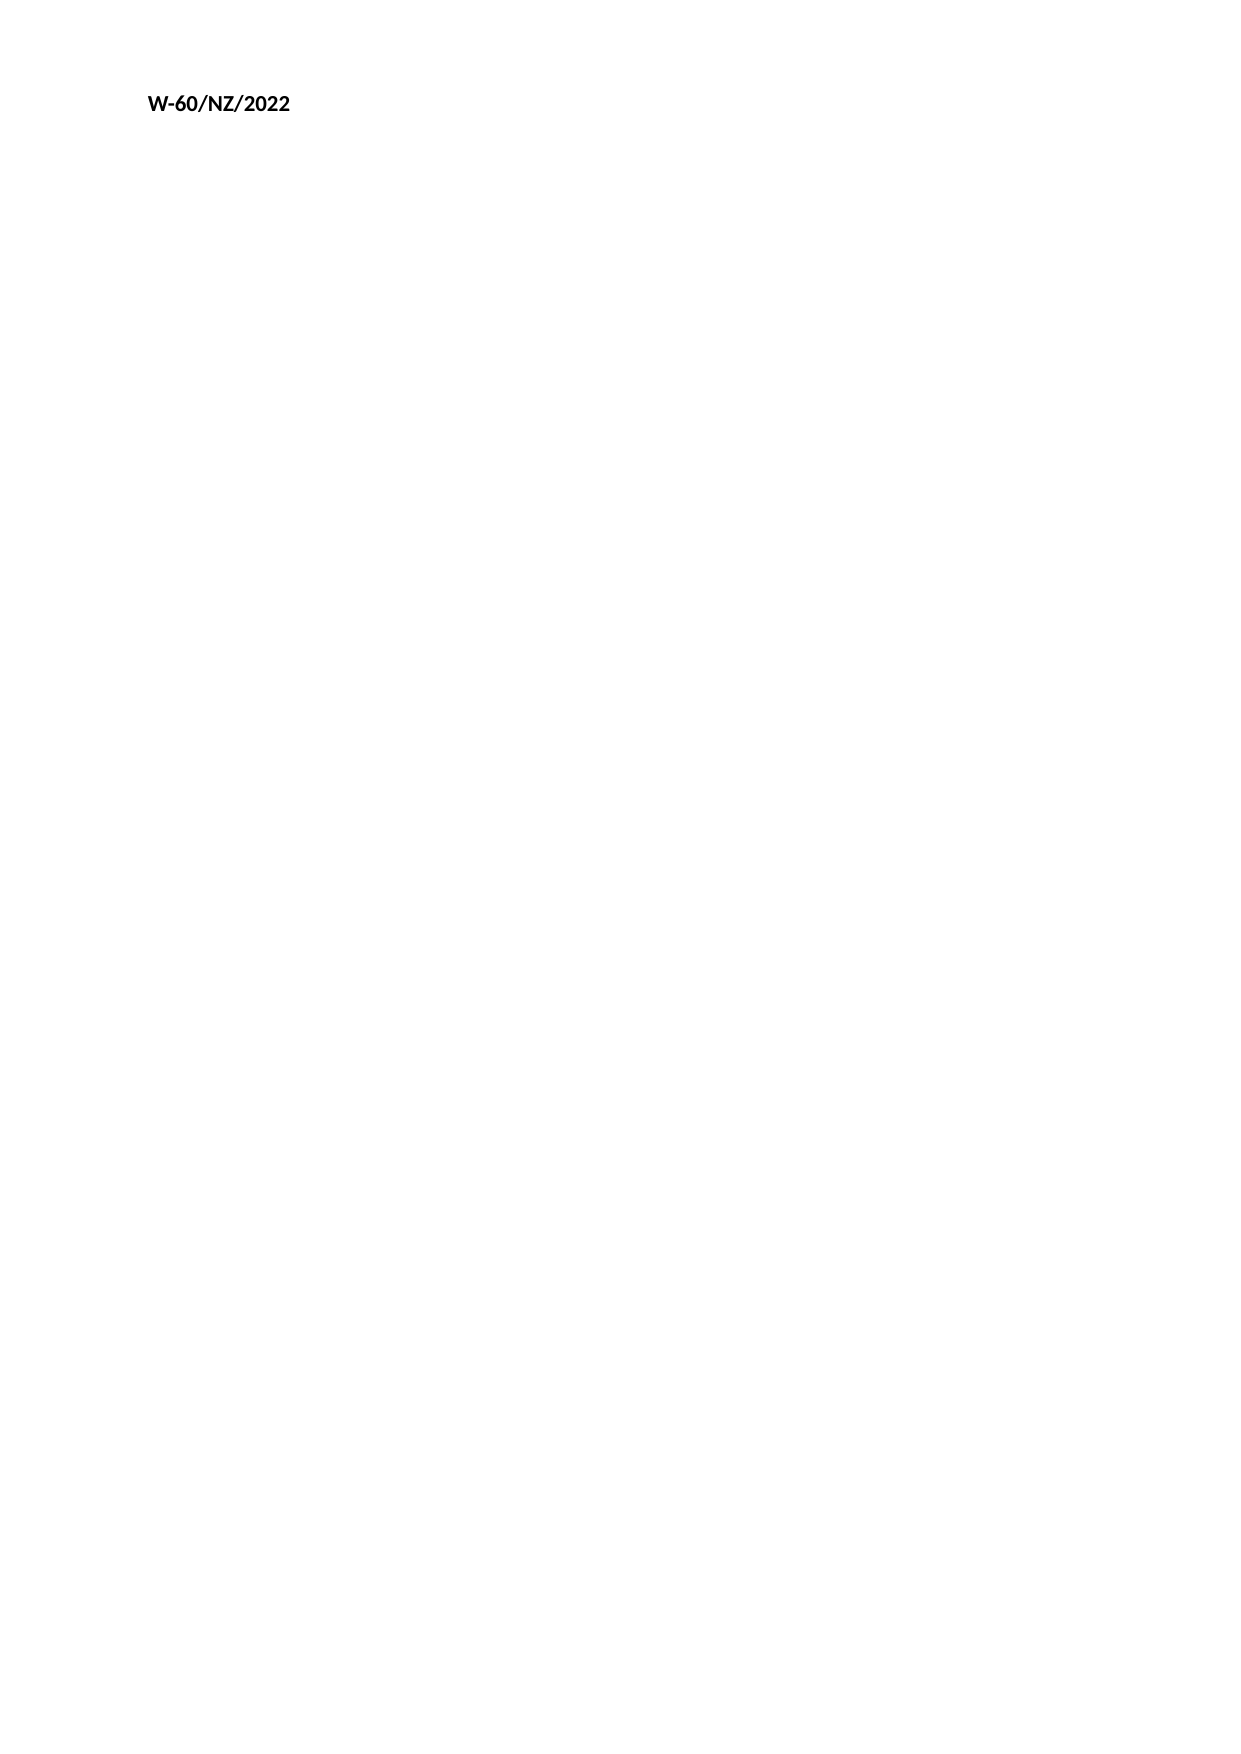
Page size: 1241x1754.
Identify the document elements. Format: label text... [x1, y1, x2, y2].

text W-60/NZ/2022 [148, 89, 1122, 117]
